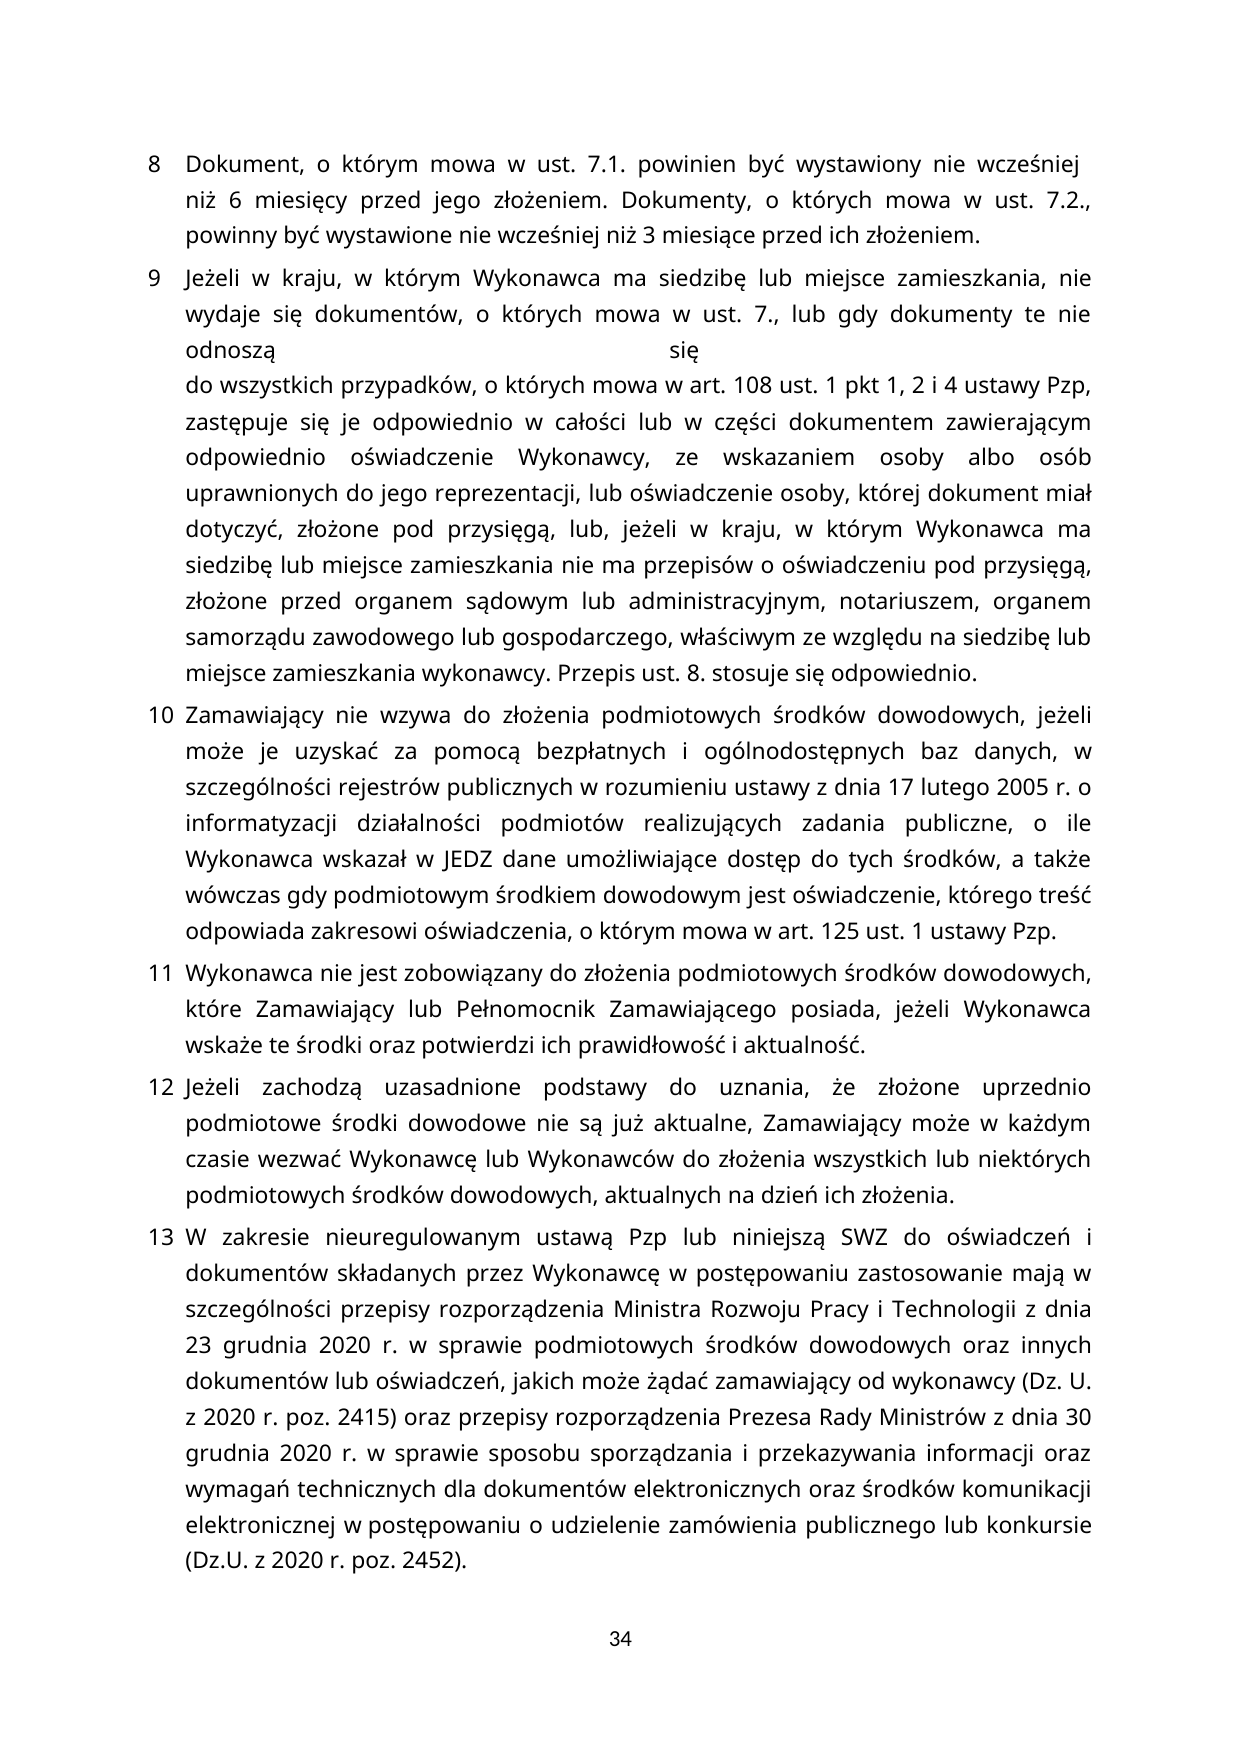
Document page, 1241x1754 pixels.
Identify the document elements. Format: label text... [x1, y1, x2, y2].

list Zamawiający nie wzywa do złożenia podmiotowych środków dowodowych, jeżeli może je uzyskać za pomocą bezpłatnych i ogólnodostępnych baz danych, w szczególności rejestrów publicznych w rozumieniu ustawy z dnia 17 lutego 2005 r. o informatyzacji działalności podmiotów realizujących zadania publiczne, o ile Wykonawca wskazał w JEDZ dane umożliwiające dostęp do tych środków, a także wówczas gdy podmiotowym środkiem dowodowym jest oświadczenie, którego treść odpowiada zakresowi oświadczenia, o którym mowa w art. 125 ust. 1 ustawy Pzp. [148, 777, 1093, 1024]
list Dokument, o którym mowa w ust. 7.1. powinien być wystawiony nie wcześniej niż 6 miesięcy przed jego złożeniem. Dokumenty, o których mowa w ust. 7.2., powinny być wystawione nie wcześniej niż 3 miesiące przed ich złożeniem. [148, 226, 1093, 329]
list Jeżeli zachodzą uzasadnione podstawy do uznania, że złożone uprzednio podmiotowe środki dowodowe nie są już aktualne, Zamawiający może w każdym czasie wezwać Wykonawcę lub Wykonawców do złożenia wszystkich lub niektórych podmiotowych środków dowodowych, aktualnych na dzień ich złożenia. [148, 1149, 1093, 1288]
list Jeżeli w kraju, w którym Wykonawca ma siedzibę lub miejsce zamieszkania, nie wydaje się dokumentów, o których mowa w ust. 7., lub gdy dokumenty te nie odnoszą się do wszystkich przypadków, o których mowa w art. 108 ust. 1 pkt 1, 2 i 4 ustawy Pzp, zastępuje się je odpowiednio w całości lub w części dokumentem zawierającym odpowiednio oświadczenie Wykonawcy, ze wskazaniem osoby albo osób uprawnionych do jego reprezentacji, lub oświadczenie osoby, której dokument miał dotyczyć, złożone pod przysięgą, lub, jeżeli w kraju, w którym Wykonawca ma siedzibę lub miejsce zamieszkania nie ma przepisów o oświadczeniu pod przysięgą, złożone przed organem sądowym lub administracyjnym, notariuszem, organem samorządu zawodowego lub gospodarczego, właściwym ze względu na siedzibę lub miejsce zamieszkania wykonawcy. Przepis ust. 8. stosuje się odpowiednio. [148, 340, 1093, 766]
list Wykonawca nie jest zobowiązany do złożenia podmiotowych środków dowodowych, które Zamawiający lub Pełnomocnik Zamawiającego posiada, jeżeli Wykonawca wskaże te środki oraz potwierdzi ich prawidłowość i aktualność. [148, 1035, 1093, 1138]
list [148, 1299, 1093, 1582]
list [148, 148, 1093, 215]
